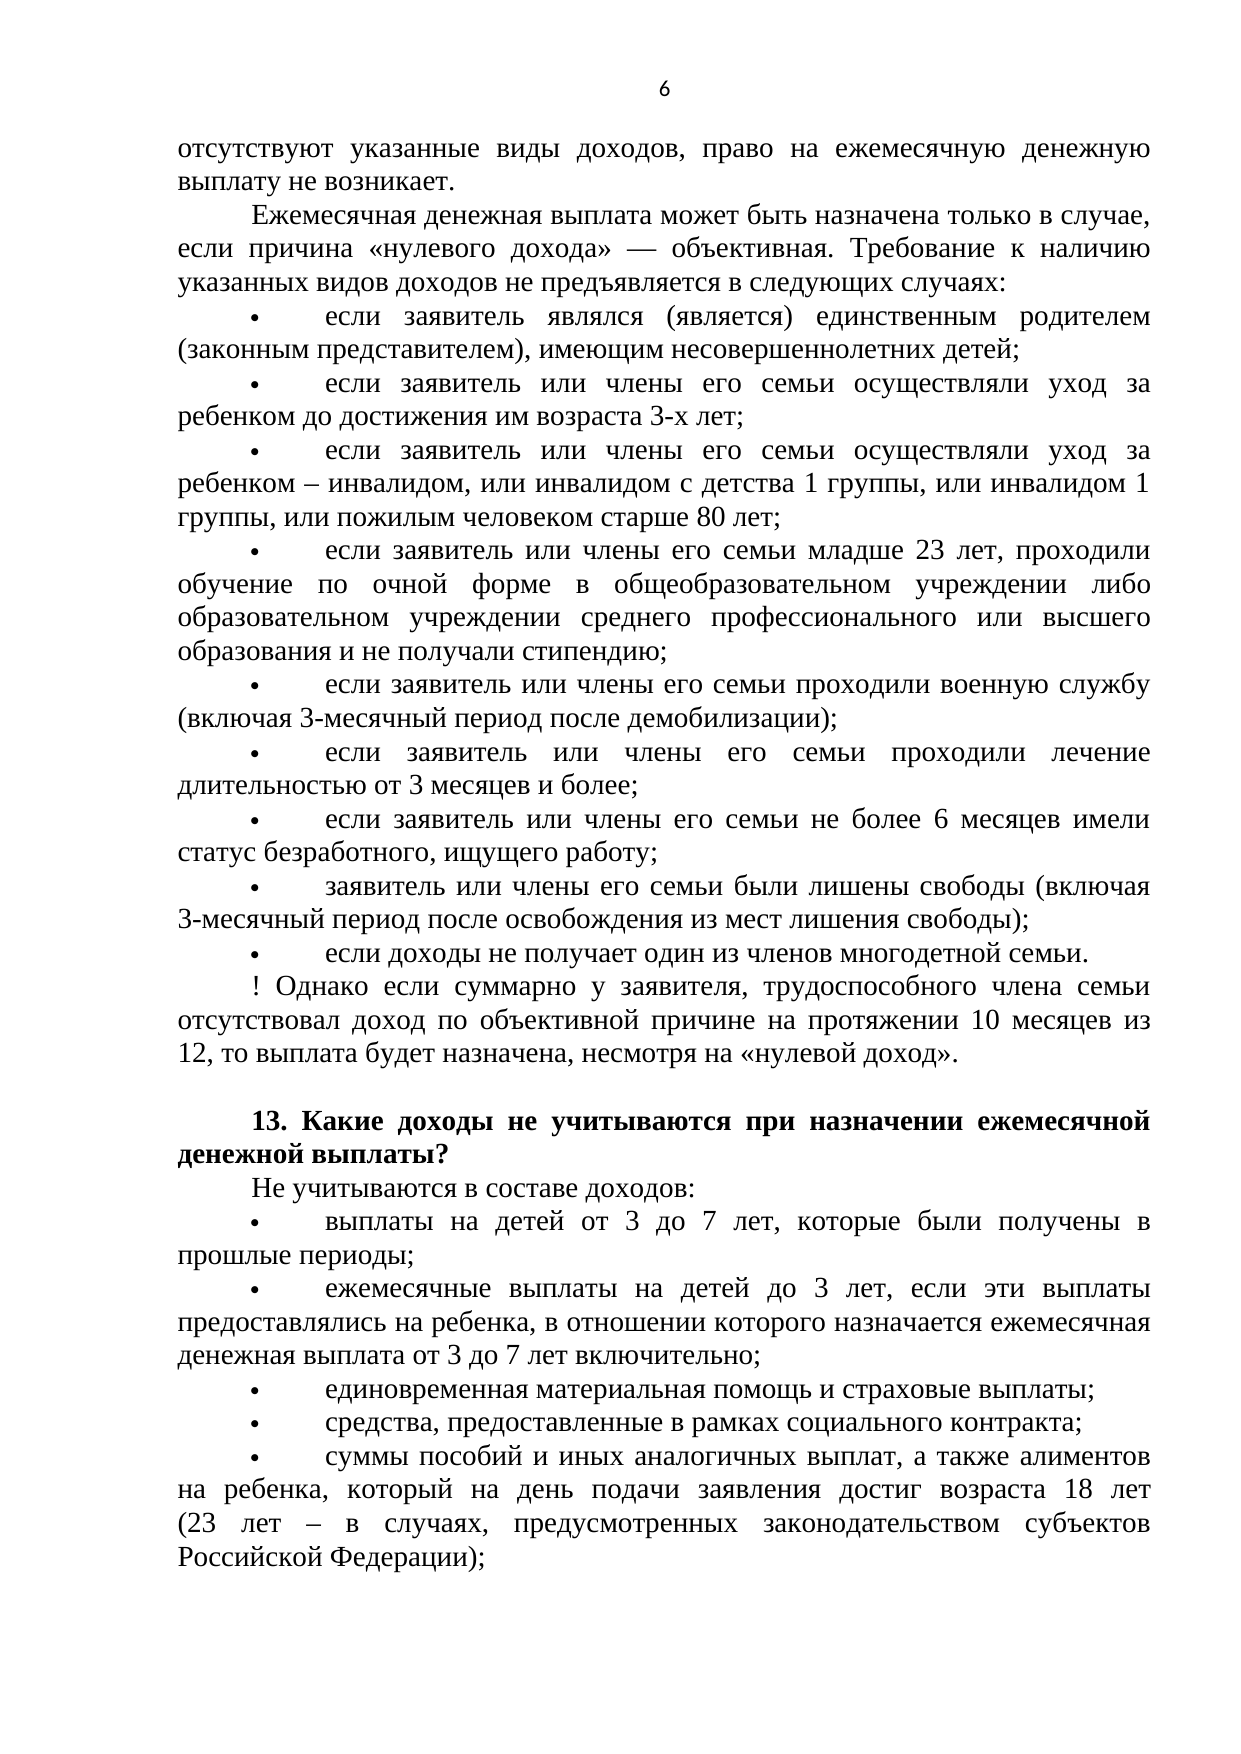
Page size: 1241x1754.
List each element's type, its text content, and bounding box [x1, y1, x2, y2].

list заявитель или члены его семьи были лишены свободы (включая 3-месячный период после освобождения из мест лишения свободы); [177, 868, 1152, 935]
list если доходы не получает один из членов многодетной семьи. [177, 935, 1152, 968]
list если заявитель или члены его семьи осуществляли уход за ребенком до достижения им возраста 3-х лет; [177, 365, 1152, 432]
text Не учитываются в составе доходов: [177, 1170, 1152, 1203]
list если заявитель или члены его семьи младше 23 лет, проходили обучение по очной форме в общеобразовательном учреждении либо образовательном учреждении среднего профессионального или высшего образования и не получали стипендию; [177, 532, 1152, 667]
list средства, предоставленные в рамках социального контракта; [177, 1404, 1152, 1438]
list если заявитель или члены его семьи не более 6 месяцев имели статус безработного, ищущего работу; [177, 801, 1152, 868]
list выплаты на детей от 3 до 7 лет, которые были получены в прошлые периоды; [177, 1203, 1152, 1270]
list единовременная материальная помощь и страховые выплаты; [177, 1371, 1152, 1404]
list ежемесячные выплаты на детей до 3 лет, если эти выплаты предоставлялись на ребенка, в отношении которого назначается ежемесячная денежная выплата от 3 до 7 лет включительно; [177, 1270, 1152, 1371]
list если заявитель или члены его семьи проходили лечение длительностью от 3 месяцев и более; [177, 734, 1152, 801]
list если заявитель являлся (является) единственным родителем (законным представителем), имеющим несовершеннолетних детей; [177, 298, 1152, 365]
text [177, 130, 1152, 197]
text ! Однако если суммарно у заявителя, трудоспособного члена семьи отсутствовал доход по объективной причине на протяжении 10 месяцев из 12, то выплата будет назначена, несмотря на «нулевой доход». [177, 968, 1152, 1069]
list суммы пособий и иных аналогичных выплат, а также алиментов на ребенка, который на день подачи заявления достиг возраста 18 лет (23 лет – в случаях, предусмотренных законодательством субъектов Российской Федерации); [177, 1438, 1152, 1572]
text 13. Какие доходы не учитываются при назначении ежемесячной денежной выплаты? [177, 1103, 1152, 1170]
text Ежемесячная денежная выплата может быть назначена только в случае, если причина «нулевого дохода» — объективная. Требование к наличию указанных видов доходов не предъявляется в следующих случаях: [177, 197, 1152, 298]
list если заявитель или члены его семьи проходили военную службу (включая 3-месячный период после демобилизации); [177, 667, 1152, 734]
list если заявитель или члены его семьи осуществляли уход за ребенком – инвалидом, или инвалидом с детства 1 группы, или инвалидом 1 группы, или пожилым человеком старше 80 лет; [177, 432, 1152, 532]
